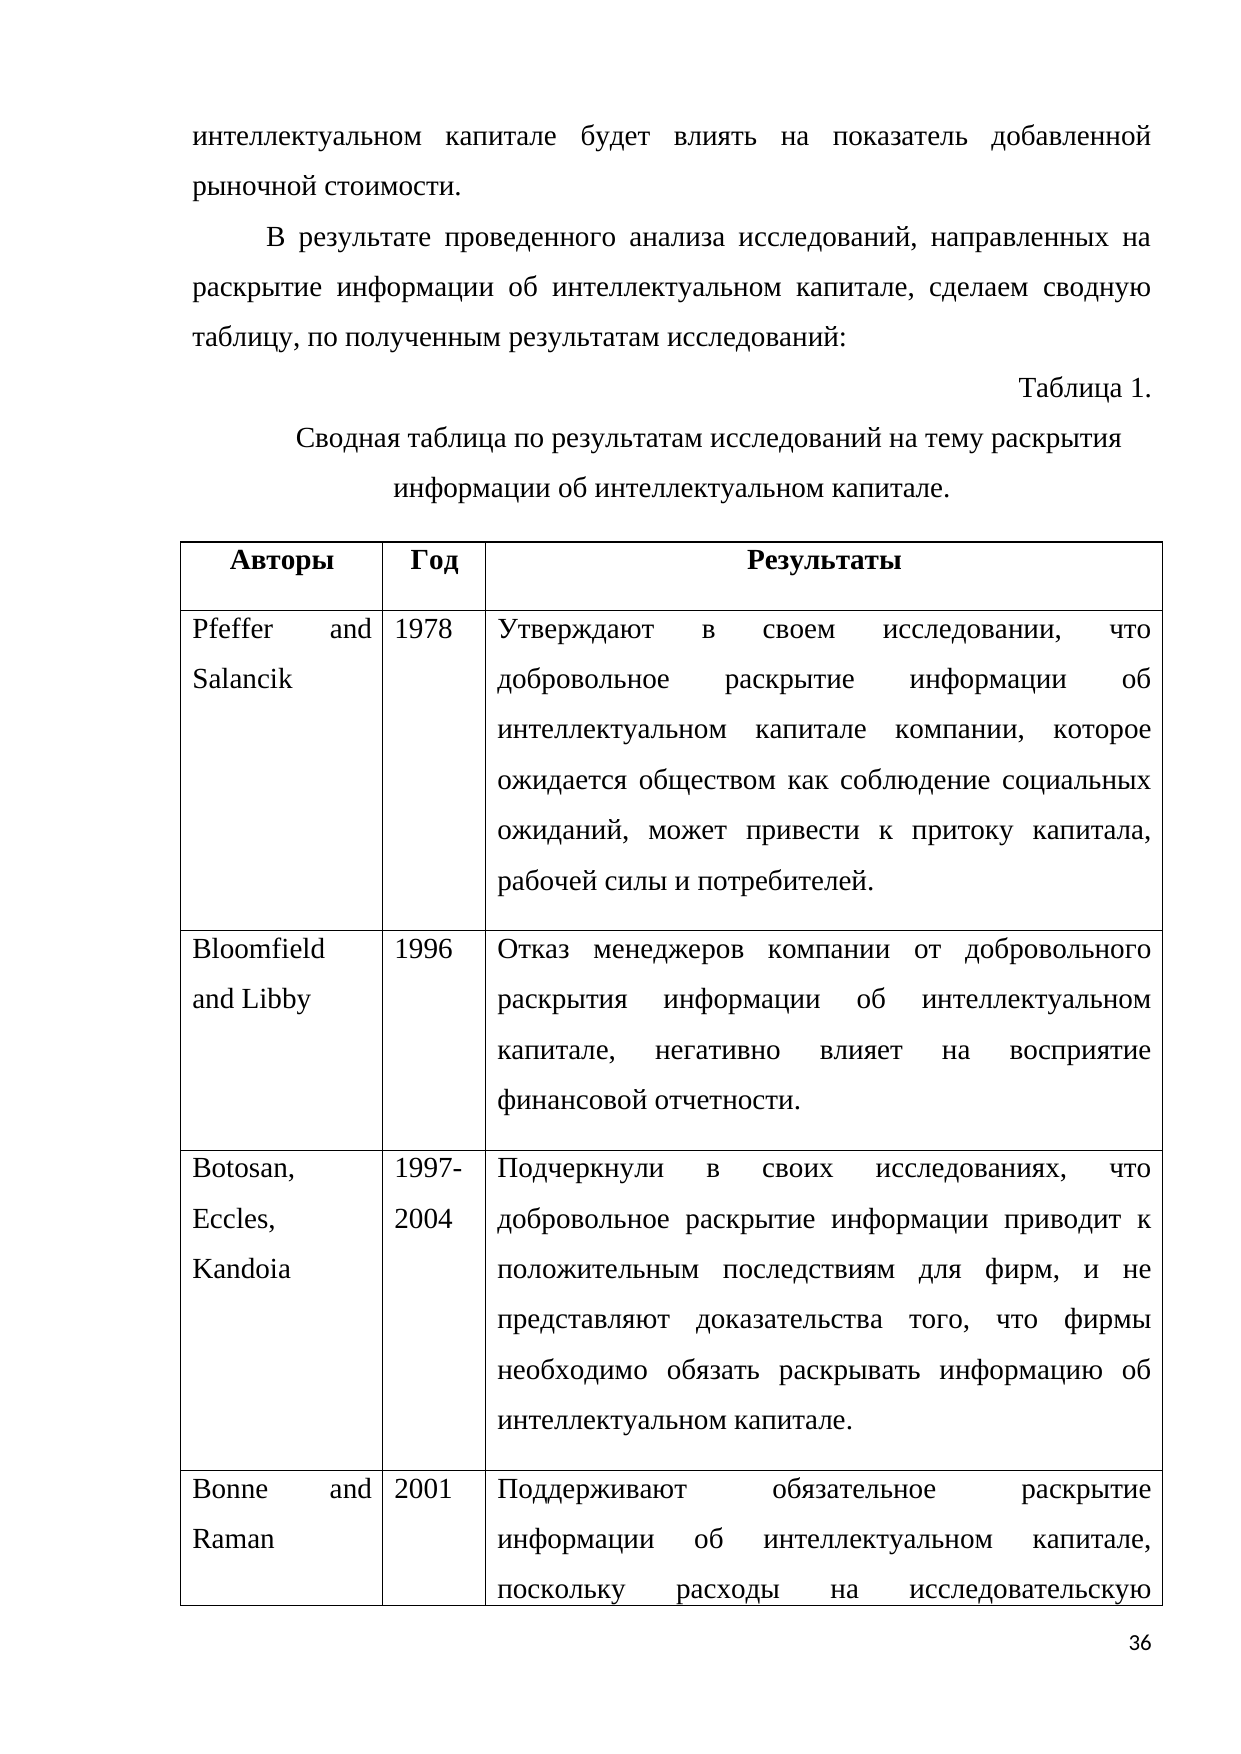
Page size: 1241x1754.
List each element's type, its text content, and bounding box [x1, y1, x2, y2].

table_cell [486, 1471, 1162, 1605]
table_cell Pfeffer and Salancik [181, 611, 382, 930]
table_cell Botosan, Eccles, Kandoia [181, 1151, 382, 1470]
table_cell Отказ менеджеров компании от добровольного раскрытия информации об интеллектуальном капитале, негативно влияет на восприятие финансовой отчетности. [486, 931, 1162, 1149]
table_cell Подчеркнули в своих исследованиях, что добровольное раскрытие информации приводит к положительным последствиям для фирм, и не представляют доказательства того, что фирмы необходимо обязать раскрывать информацию об интеллектуальном капитале. [486, 1151, 1162, 1470]
table_cell 1997-2004 [383, 1151, 485, 1470]
text Сводная таблица по результатам исследований на тему раскрытия информации об интеллектуальном капитале. [192, 420, 1152, 504]
table_cell Утверждают в своем исследовании, что добровольное раскрытие информации об интеллектуальном капитале компании, которое ожидается обществом как соблюдение социальных ожиданий, может привести к притоку капитала, рабочей силы и потребителей. [486, 611, 1162, 930]
text В результате проведенного анализа исследований, направленных на раскрытие информации об интеллектуальном капитале, сделаем сводную таблицу, по полученным результатам исследований: [192, 219, 1152, 353]
table_cell Bloomfield and Libby [181, 931, 382, 1149]
table_cell 2001 [383, 1471, 485, 1605]
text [192, 118, 1152, 202]
table_cell 1996 [383, 931, 485, 1149]
table_header Авторы [181, 543, 382, 610]
table_header Результаты [486, 543, 1162, 610]
table_cell Bonne and Raman [181, 1471, 382, 1605]
table_header Год [383, 543, 485, 610]
table_cell 1978 [383, 611, 485, 930]
text Таблица 1. [192, 370, 1152, 403]
